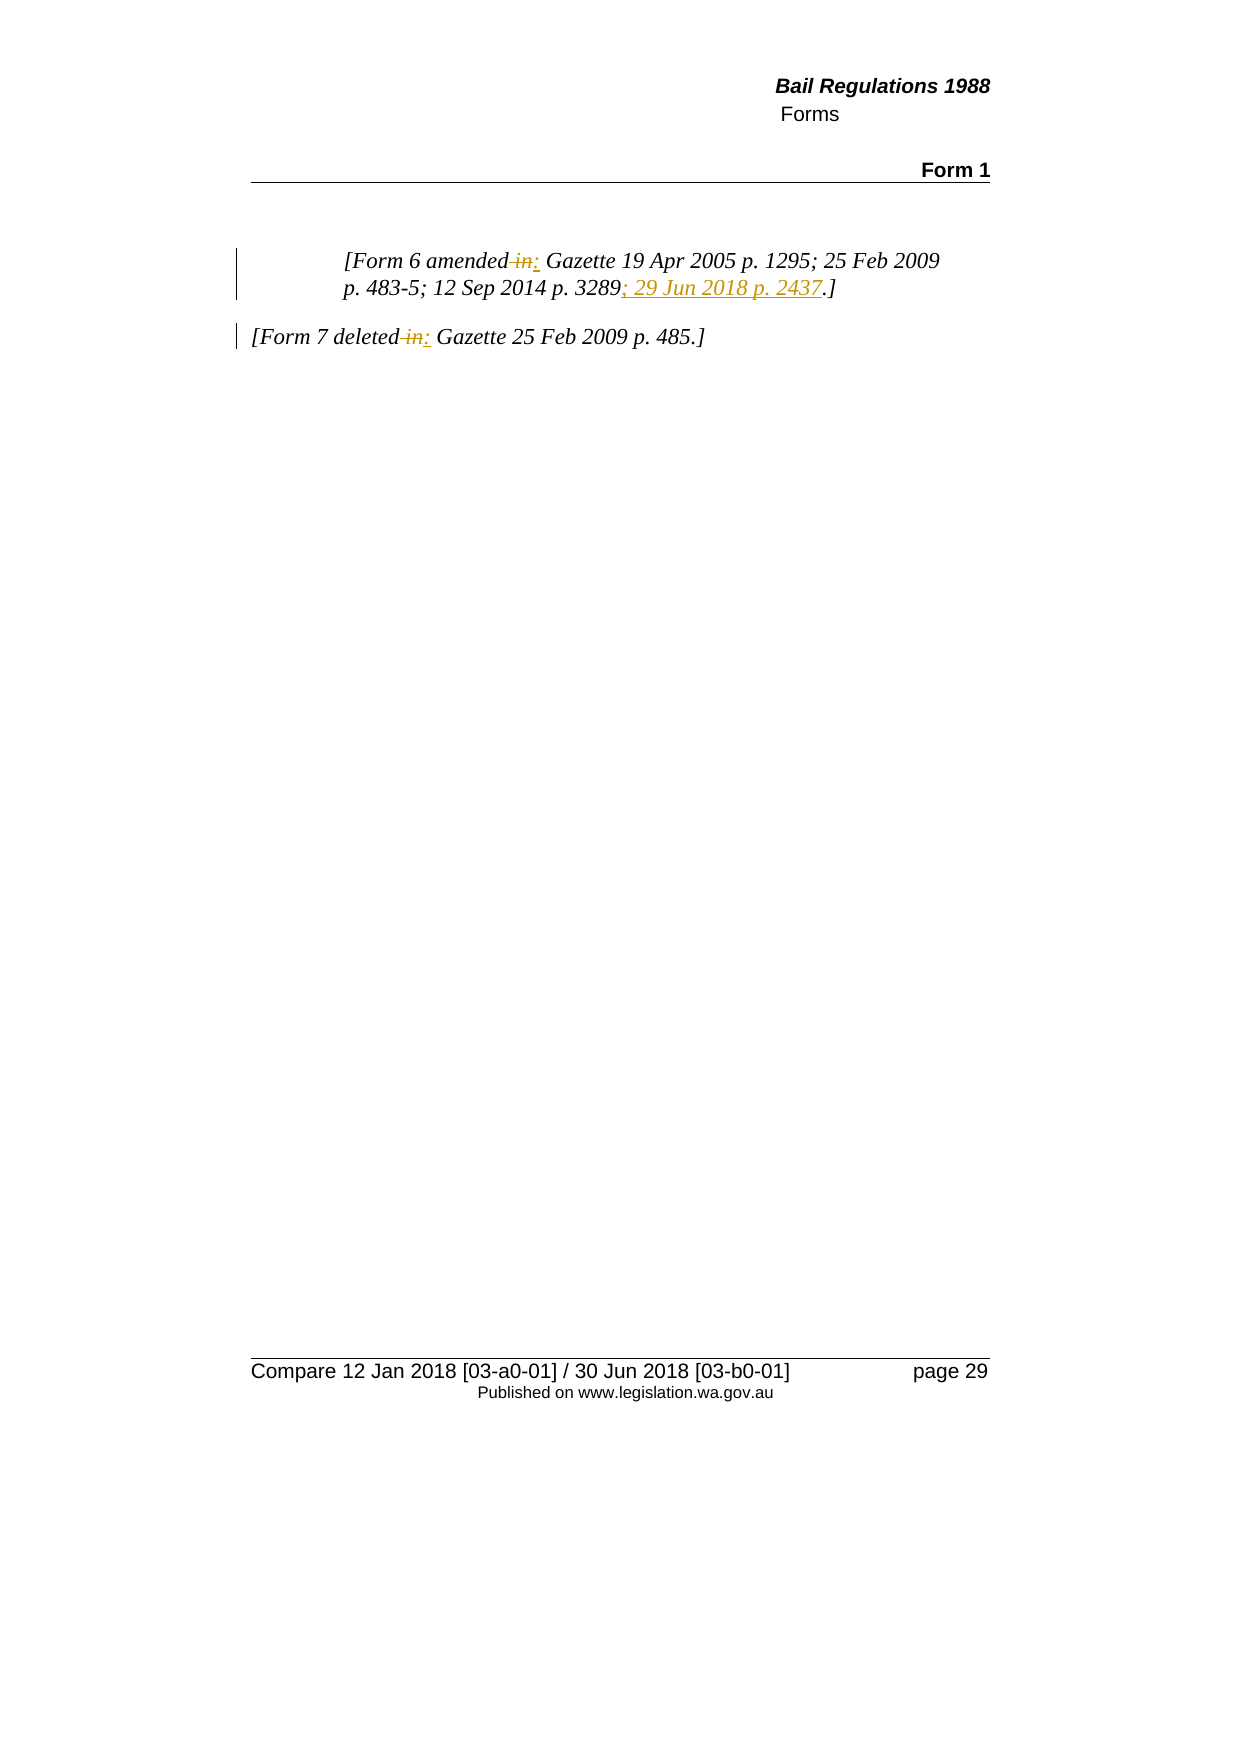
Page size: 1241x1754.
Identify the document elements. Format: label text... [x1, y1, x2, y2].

text [Form 6 amended Gazette 19 Apr 2005 p. 1295; 25 Feb 2009 p. 483-5; 12 Sep 2014 p. 3289.] [251, 247, 990, 300]
text [Form 7 deleted Gazette 25 Feb 2009 p. 485.] [251, 323, 990, 349]
